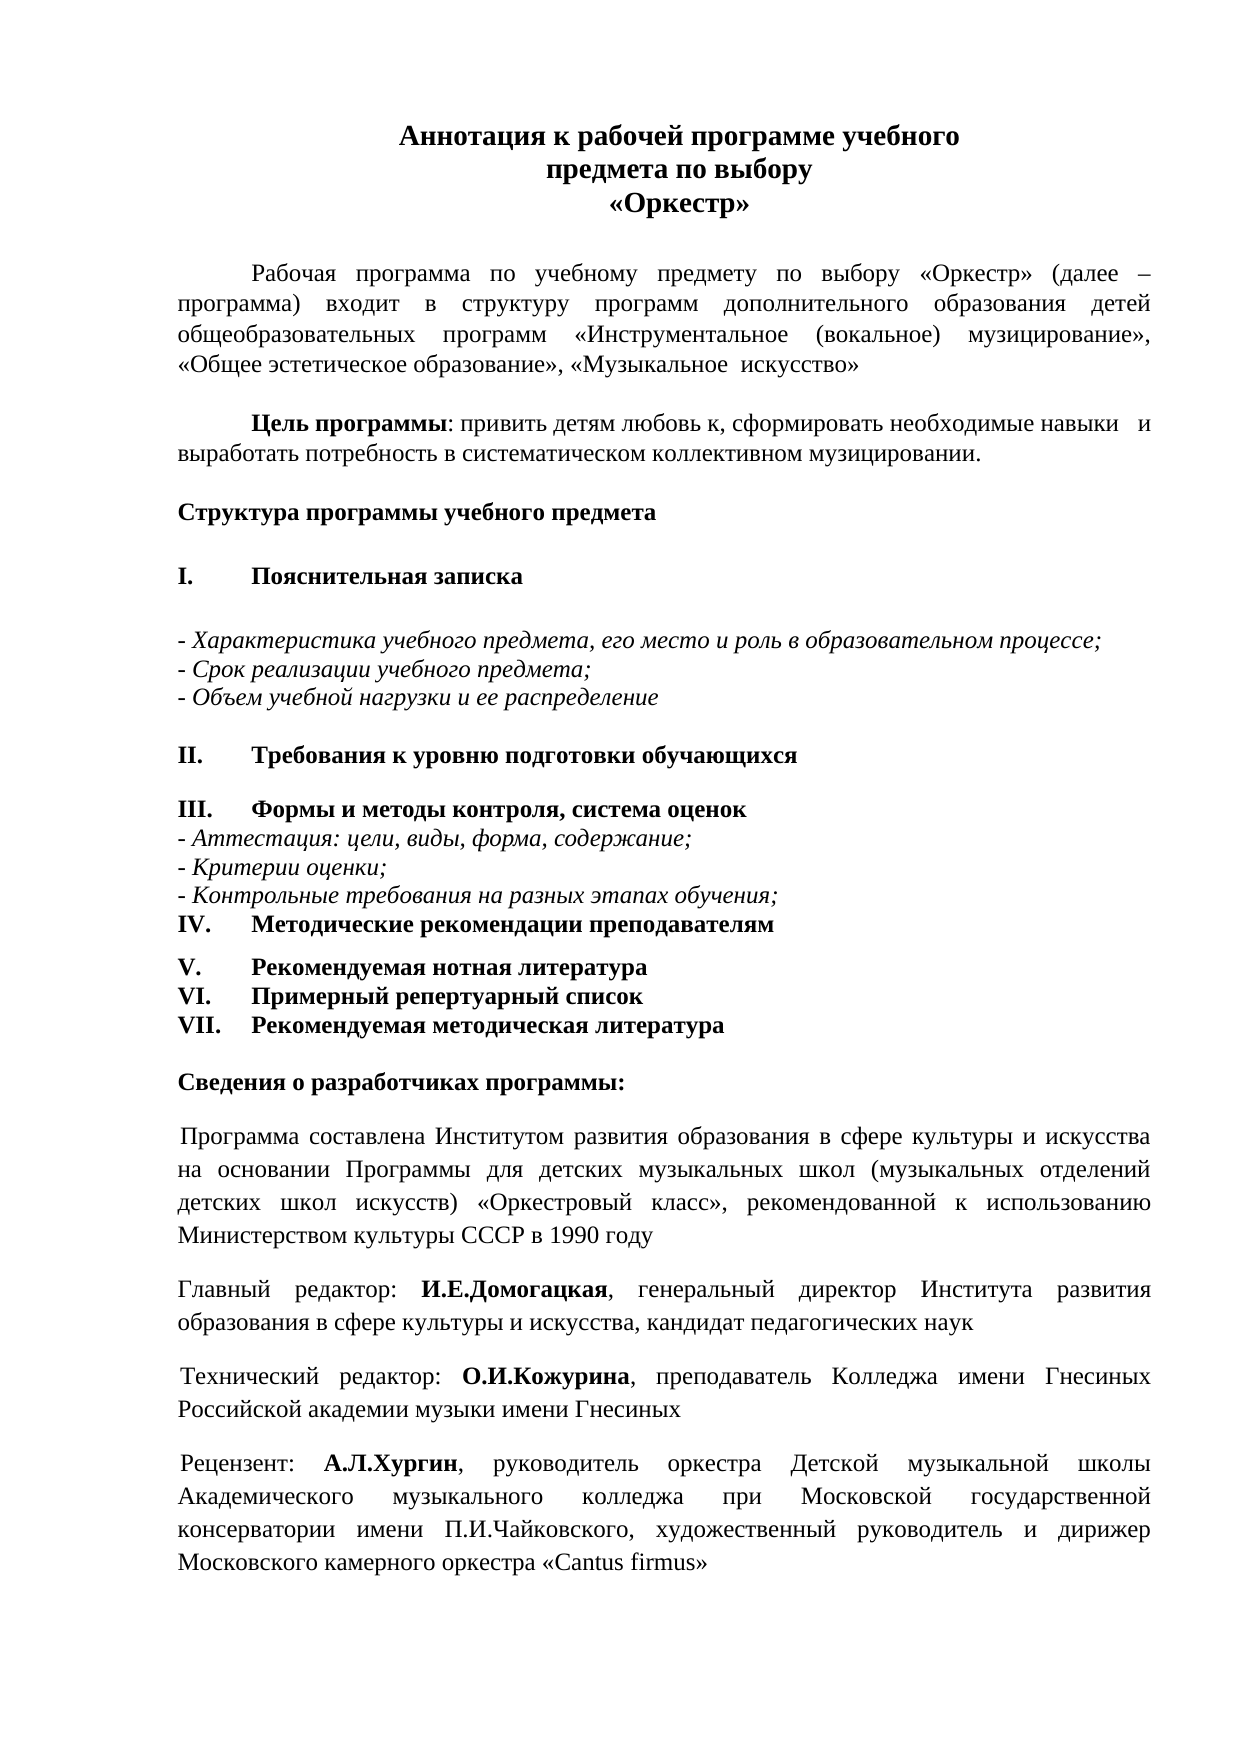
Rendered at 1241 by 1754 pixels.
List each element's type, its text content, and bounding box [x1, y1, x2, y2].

text Программа составлена Институтом развития образования в сфере культуры и искусства на основании Программы для детских музыкальных школ (музыкальных отделений детских школ искусств) «Оркестровый класс», рекомендованной к использованию Министерством культуры СССР в 1990 году [177, 1121, 1152, 1249]
text Сведения о разработчиках программы: [177, 1067, 1152, 1096]
text Технический редактор: О.И.Кожурина, преподаватель Колледжа имени Гнесиных Российской академии музыки имени Гнесиных [177, 1361, 1152, 1423]
text Главный редактор: И.Е.Домогацкая, генеральный директор Института развития образования в сфере культуры и искусства, кандидат педагогических наук [177, 1274, 1152, 1336]
text V. Рекомендуемая нотная литература [177, 952, 1152, 981]
text - Критерии оценки; [177, 852, 1152, 880]
text Аннотация к рабочей программе учебного [222, 118, 1137, 152]
text Структура программы учебного предмета [177, 497, 1152, 526]
text Цель программы: привить детям любовь к, сформировать необходимые навыки и выработать потребность в систематическом коллективном музицировании. [177, 408, 1152, 467]
text Рецензент: А.Л.Хургин, руководитель оркестра Детской музыкальной школы Академического музыкального колледжа при Московской государственной консерватории имени П.И.Чайковского, художественный руководитель и дирижер Московского камерного оркестра «Cantus firmus» [177, 1448, 1152, 1576]
text - Характеристика учебного предмета, его место и роль в образовательном процессе; [177, 625, 1152, 654]
text VI. Примерный репертуарный список [177, 981, 1152, 1010]
text - Контрольные требования на разных этапах обучения; [177, 880, 1152, 909]
text III. Формы и методы контроля, система оценок [177, 794, 1152, 823]
text II. Требования к уровню подготовки обучающихся [177, 740, 1152, 769]
text - Аттестация: цели, виды, форма, содержание; [177, 823, 1152, 852]
text - Объем учебной нагрузки и ее распределение [177, 682, 1152, 711]
text предмета по выбору [222, 152, 1137, 185]
text IV. Методические рекомендации преподавателям [177, 909, 1152, 938]
text I. Пояснительная записка [177, 561, 1152, 590]
text Рабочая программа по учебному предмету по выбору «Оркестр» (далее – программа) входит в структуру программ дополнительного образования детей общеобразовательных программ «Инструментальное (вокальное) музицирование», «Общее эстетическое образование», «Музыкальное искусство» [177, 258, 1152, 378]
text VII. Рекомендуемая методическая литература [177, 1010, 1152, 1038]
text «Оркестр» [222, 185, 1137, 219]
text - Срок реализации учебного предмета; [177, 654, 1152, 682]
